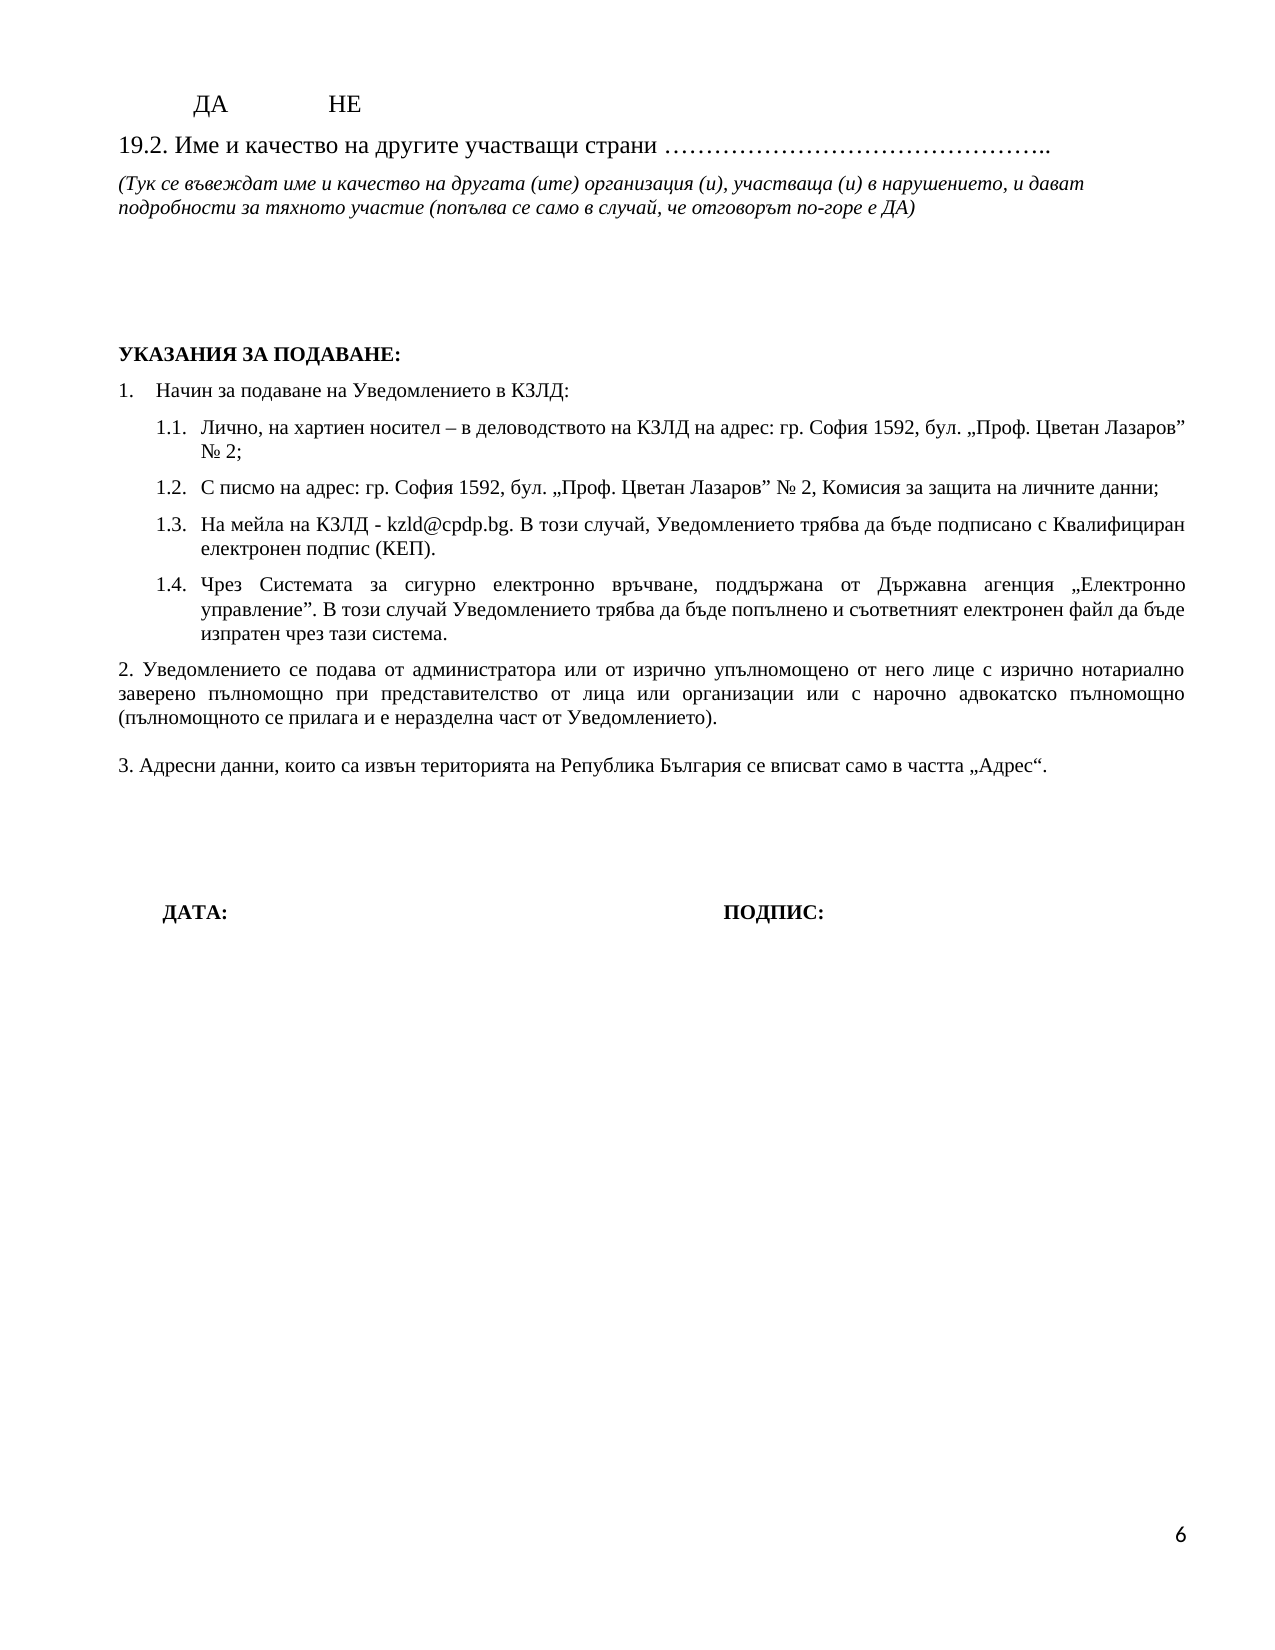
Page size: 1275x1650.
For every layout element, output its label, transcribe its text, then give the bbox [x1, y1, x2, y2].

text 2. Уведомлението се подава от администратора или от изрично упълномощено от него лице с изрично нотариално заверено пълномощно при представителство от лица или организации или с нарочно адвокатско пълномощно (пълномощното се прилага и е неразделна част от Уведомлението). [118, 657, 1186, 729]
list На мейла на КЗЛД - kzld@cpdp.bg. В този случай, Уведомлението трябва да бъде подписано с Квалифициран електронен подпис (КЕП). [156, 512, 1186, 560]
list (Тук се въвеждат име и качество на другата (ите) организация (и), участваща (и) в нарушението, и дават подробности за тяхното участие (попълва се само в случай, че отговорът по-горе е ДА) [118, 171, 1186, 219]
list Лично, на хартиен носител – в деловодството на КЗЛД на адрес: гр. София 1592, бул. „Проф. Цветан Лазаров” № 2; [156, 414, 1186, 463]
list ДА НЕ [193, 89, 1186, 117]
list Чрез Системата за сигурно електронно връчване, поддържана от Държавна агенция „Електронно управление”. В този случай Уведомлението трябва да бъде попълнено и съответният електронен файл да бъде изпратен чрез тази система. [156, 572, 1186, 644]
list С писмо на адрес: гр. София 1592, бул. „Проф. Цветан Лазаров” № 2, Комисия за защита на личните данни; [156, 475, 1186, 499]
text 19.2. Име и качество на другите участващи страни ……………………………………….. [118, 130, 1186, 159]
list Начин за подаване на Уведомлението в КЗЛД: [118, 378, 1186, 402]
text ДАТА: ПОДПИС: [162, 899, 1127, 924]
text 3. Адресни данни, които са извън територията на Република България се вписват само в частта „Адрес“. [118, 753, 1186, 777]
text УКАЗАНИЯ ЗА ПОДАВАНЕ: [118, 341, 1127, 366]
